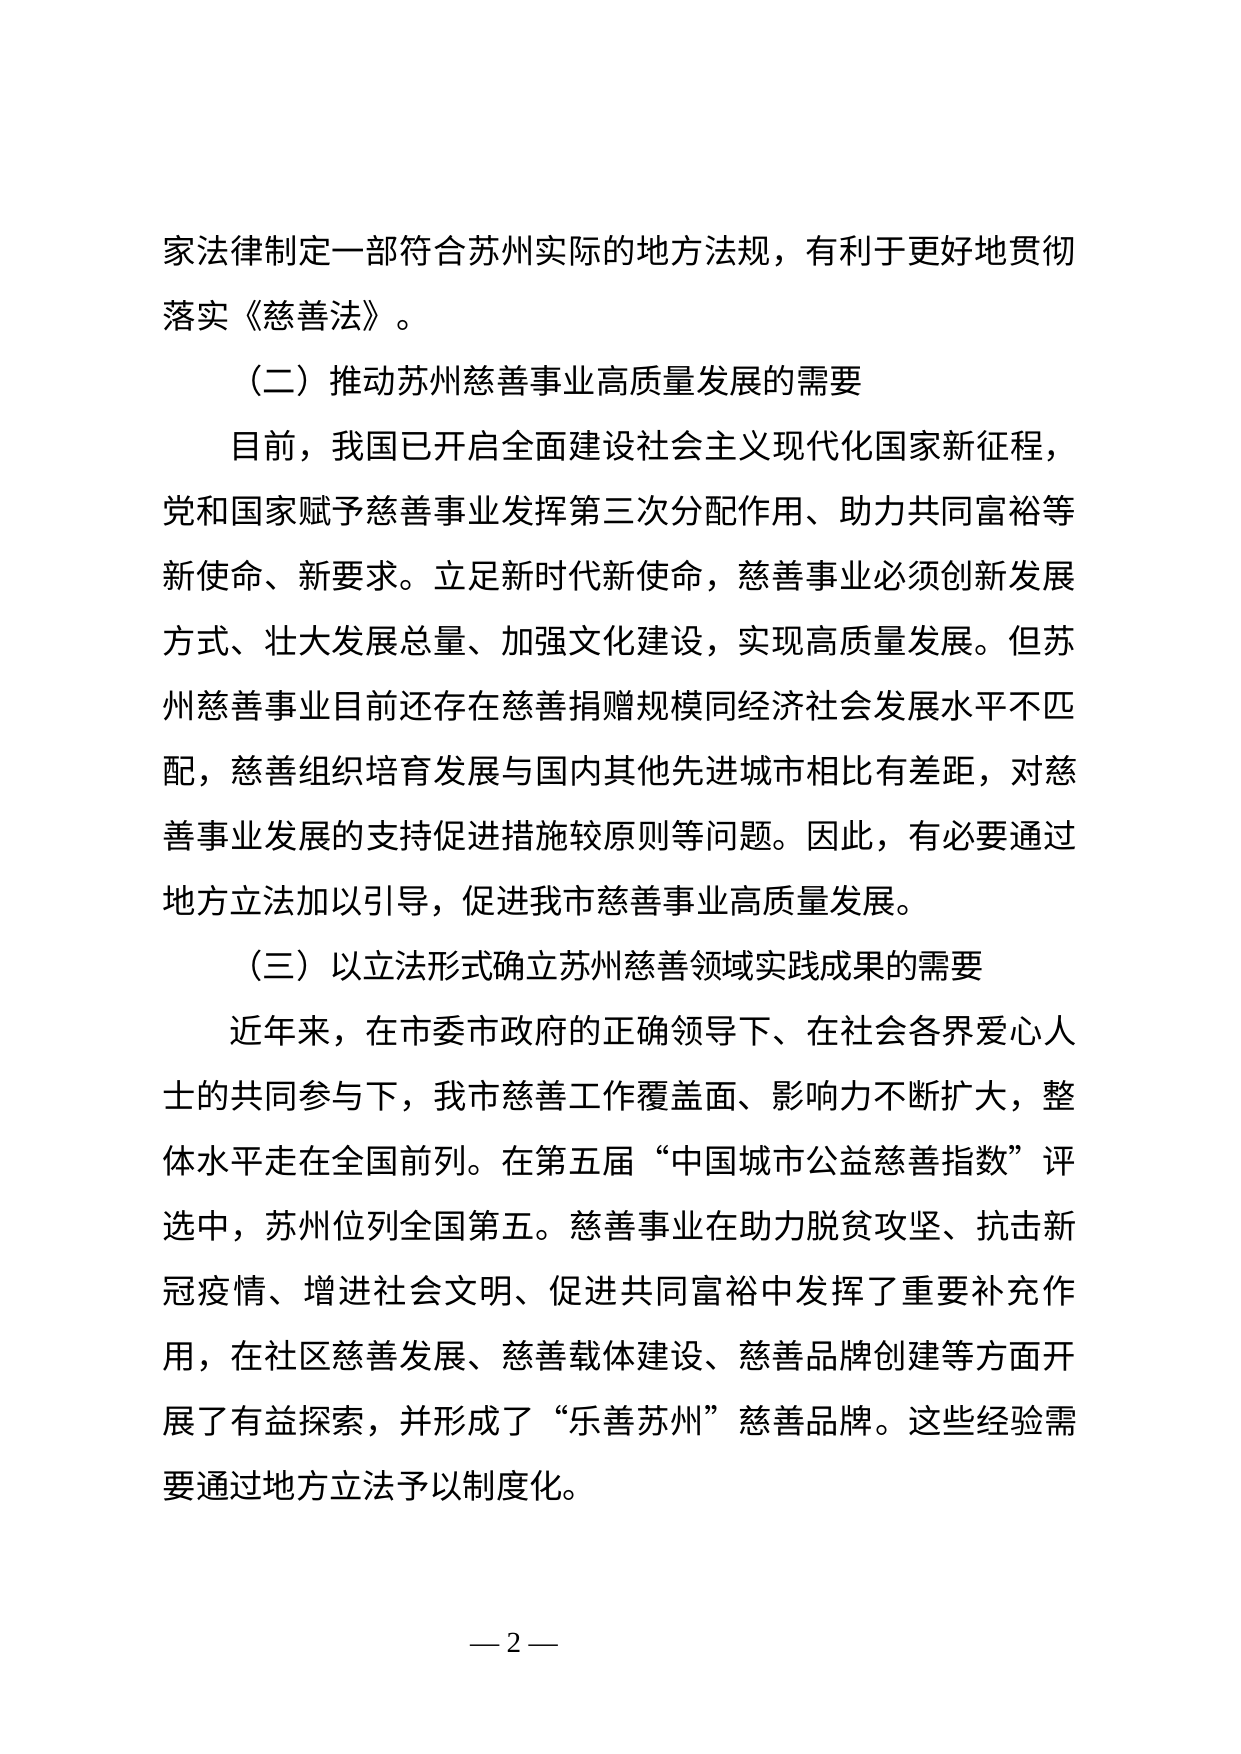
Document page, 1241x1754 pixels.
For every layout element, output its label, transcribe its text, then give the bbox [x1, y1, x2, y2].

list （二）推动苏州慈善事业高质量发展的需要 [162, 347, 1078, 412]
text 近年来，在市委市政府的正确领导下、在社会各界爱心人士的共同参与下，我市慈善工作覆盖面、影响力不断扩大，整体水平走在全国前列。在第五届“中国城市公益慈善指数”评选中，苏州位列全国第五。慈善事业在助力脱贫攻坚、抗击新冠疫情、增进社会文明、促进共同富裕中发挥了重要补充作用，在社区慈善发展、慈善载体建设、慈善品牌创建等方面开展了有益探索，并形成了“乐善苏州”慈善品牌。这些经验需要通过地方立法予以制度化。 [162, 997, 1078, 1517]
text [162, 217, 1078, 347]
list （三）以立法形式确立苏州慈善领域实践成果的需要 [162, 932, 1078, 997]
text 目前，我国已开启全面建设社会主义现代化国家新征程，党和国家赋予慈善事业发挥第三次分配作用、助力共同富裕等新使命、新要求。立足新时代新使命，慈善事业必须创新发展方式、壮大发展总量、加强文化建设，实现高质量发展。但苏州慈善事业目前还存在慈善捐赠规模同经济社会发展水平不匹配，慈善组织培育发展与国内其他先进城市相比有差距，对慈善事业发展的支持促进措施较原则等问题。因此，有必要通过地方立法加以引导，促进我市慈善事业高质量发展。 [162, 412, 1078, 932]
